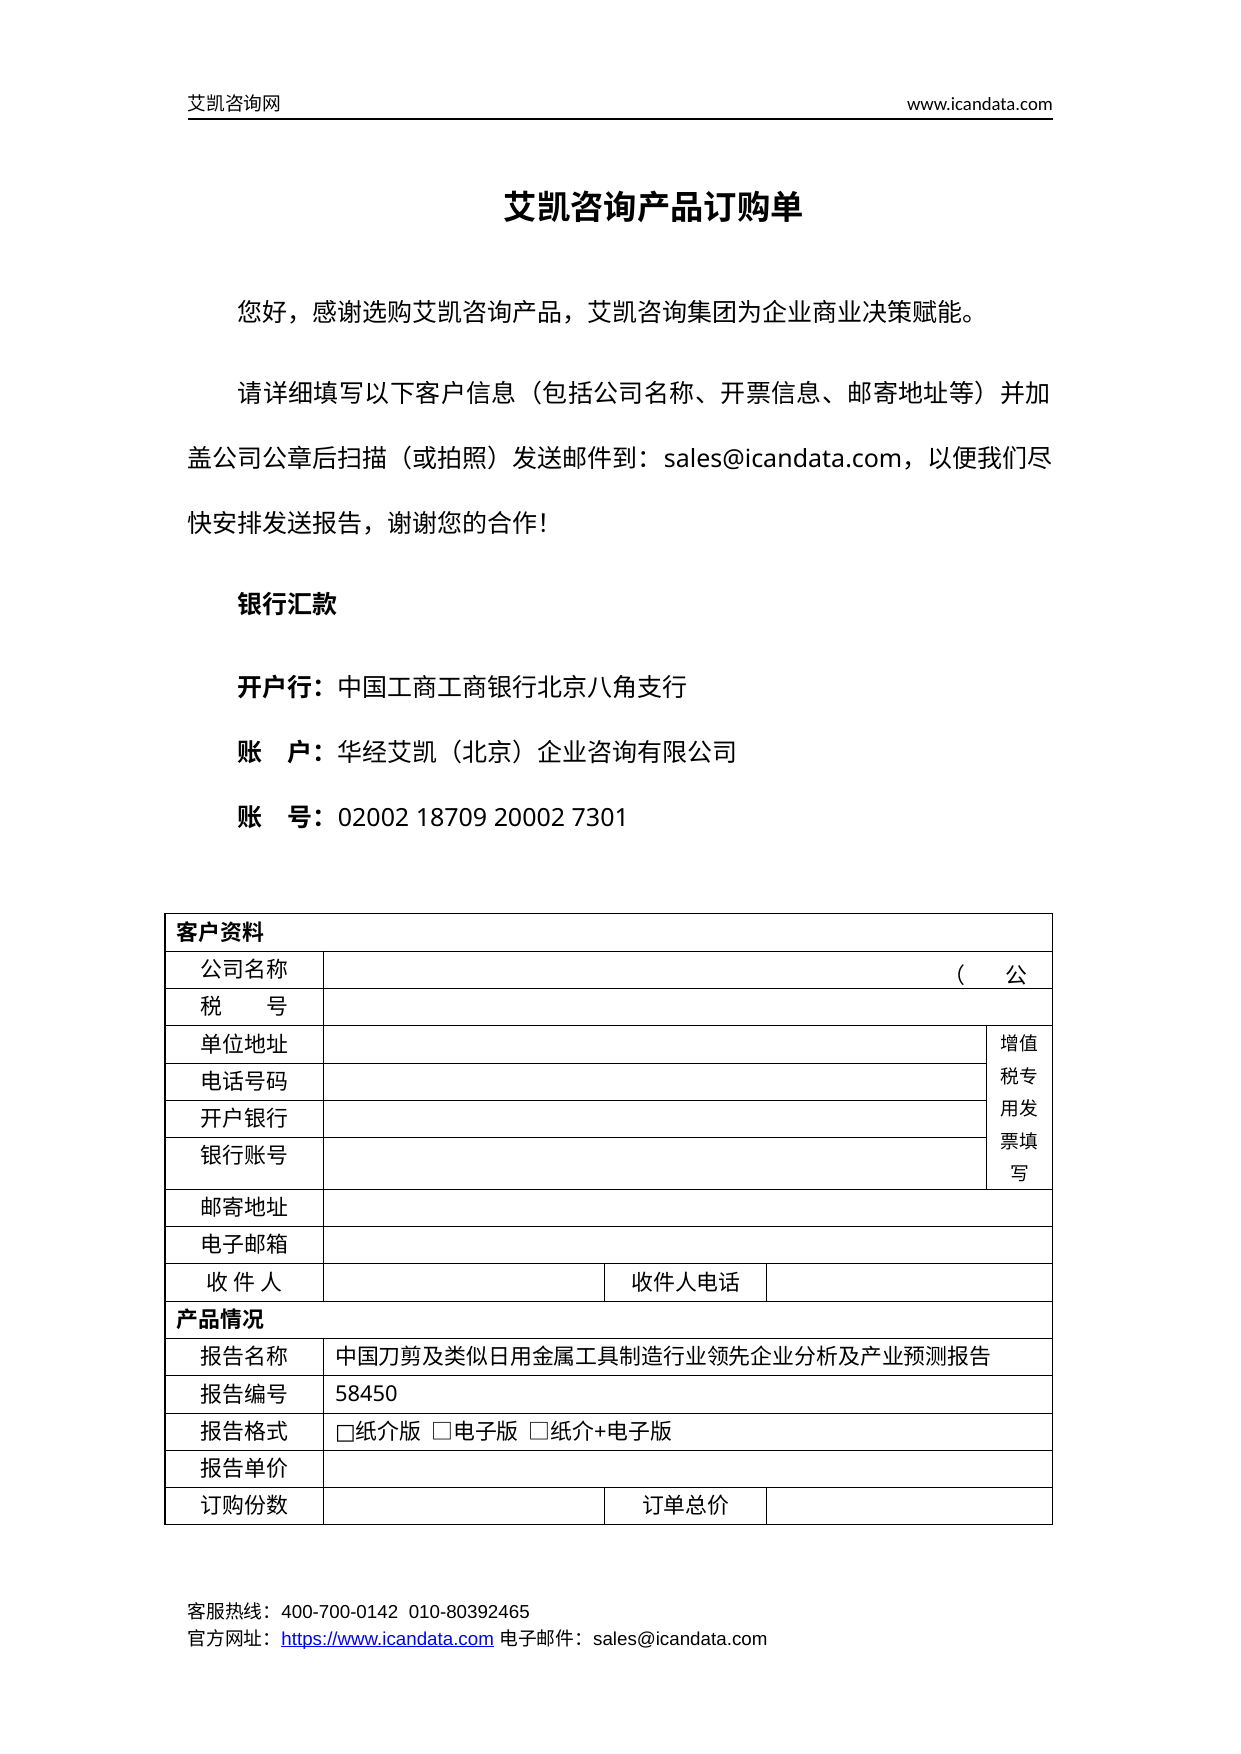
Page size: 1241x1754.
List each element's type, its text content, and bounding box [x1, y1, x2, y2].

table_cell 收件人电话 [605, 1264, 766, 1301]
text 您好，感谢选购艾凯咨询产品，艾凯咨询集团为企业商业决策赋能。 [187, 278, 1053, 343]
table_cell [324, 1451, 1052, 1487]
table_cell [767, 1488, 1052, 1524]
table_cell 邮寄地址 [166, 1190, 323, 1226]
table_cell [324, 1064, 986, 1100]
table_cell 单位地址 [166, 1026, 323, 1062]
table_cell [324, 1190, 1052, 1226]
table_cell [324, 1264, 604, 1301]
table_cell 报告格式 [166, 1414, 323, 1450]
table_cell 公司名称 [166, 952, 323, 988]
table_cell 报告编号 [166, 1376, 323, 1412]
table_cell [324, 989, 1052, 1025]
table_cell [324, 1026, 986, 1062]
table_cell 税 号 [166, 989, 323, 1025]
table_cell 58450 [324, 1376, 1052, 1412]
text 账 号：02002 18709 20002 7301 [187, 783, 1053, 848]
table_cell [767, 1264, 1052, 1301]
text 开户行：中国工商工商银行北京八角支行 [187, 653, 1053, 718]
text 艾凯咨询产品订购单 [187, 172, 1053, 237]
text 账 户：华经艾凯（北京）企业咨询有限公司 [187, 718, 1053, 783]
table_cell 中国刀剪及类似日用金属工具制造行业领先企业分析及产业预测报告 [324, 1339, 1052, 1375]
table_cell [324, 1101, 986, 1137]
table_cell □纸介版 □电子版 □纸介+电子版 [324, 1414, 1052, 1450]
text 请详细填写以下客户信息（包括公司名称、开票信息、邮寄地址等）并加盖公司公章后扫描（或拍照）发送邮件到：sales@icandata.com，以便我们尽快安排发送报告，谢谢您的合作！ [187, 359, 1053, 554]
table_cell [324, 1488, 604, 1524]
table_cell 电子邮箱 [166, 1227, 323, 1263]
table_cell [324, 1227, 1052, 1263]
table_cell 增值税专用发票填写 [987, 1026, 1052, 1189]
table_cell [324, 952, 1052, 988]
table_cell 银行账号 [166, 1138, 323, 1189]
table_cell 产品情况 [166, 1302, 1052, 1338]
table_cell 报告名称 [166, 1339, 323, 1375]
table_cell 订购份数 [166, 1488, 323, 1524]
table_cell 收 件 人 [166, 1264, 323, 1301]
table_cell 订单总价 [605, 1488, 766, 1524]
table_cell [324, 1138, 986, 1189]
text 银行汇款 [187, 570, 1053, 635]
table_cell 电话号码 [166, 1064, 323, 1100]
table_cell 报告单价 [166, 1451, 323, 1487]
table_cell 开户银行 [166, 1101, 323, 1137]
table_header 客户资料 [166, 914, 1052, 951]
